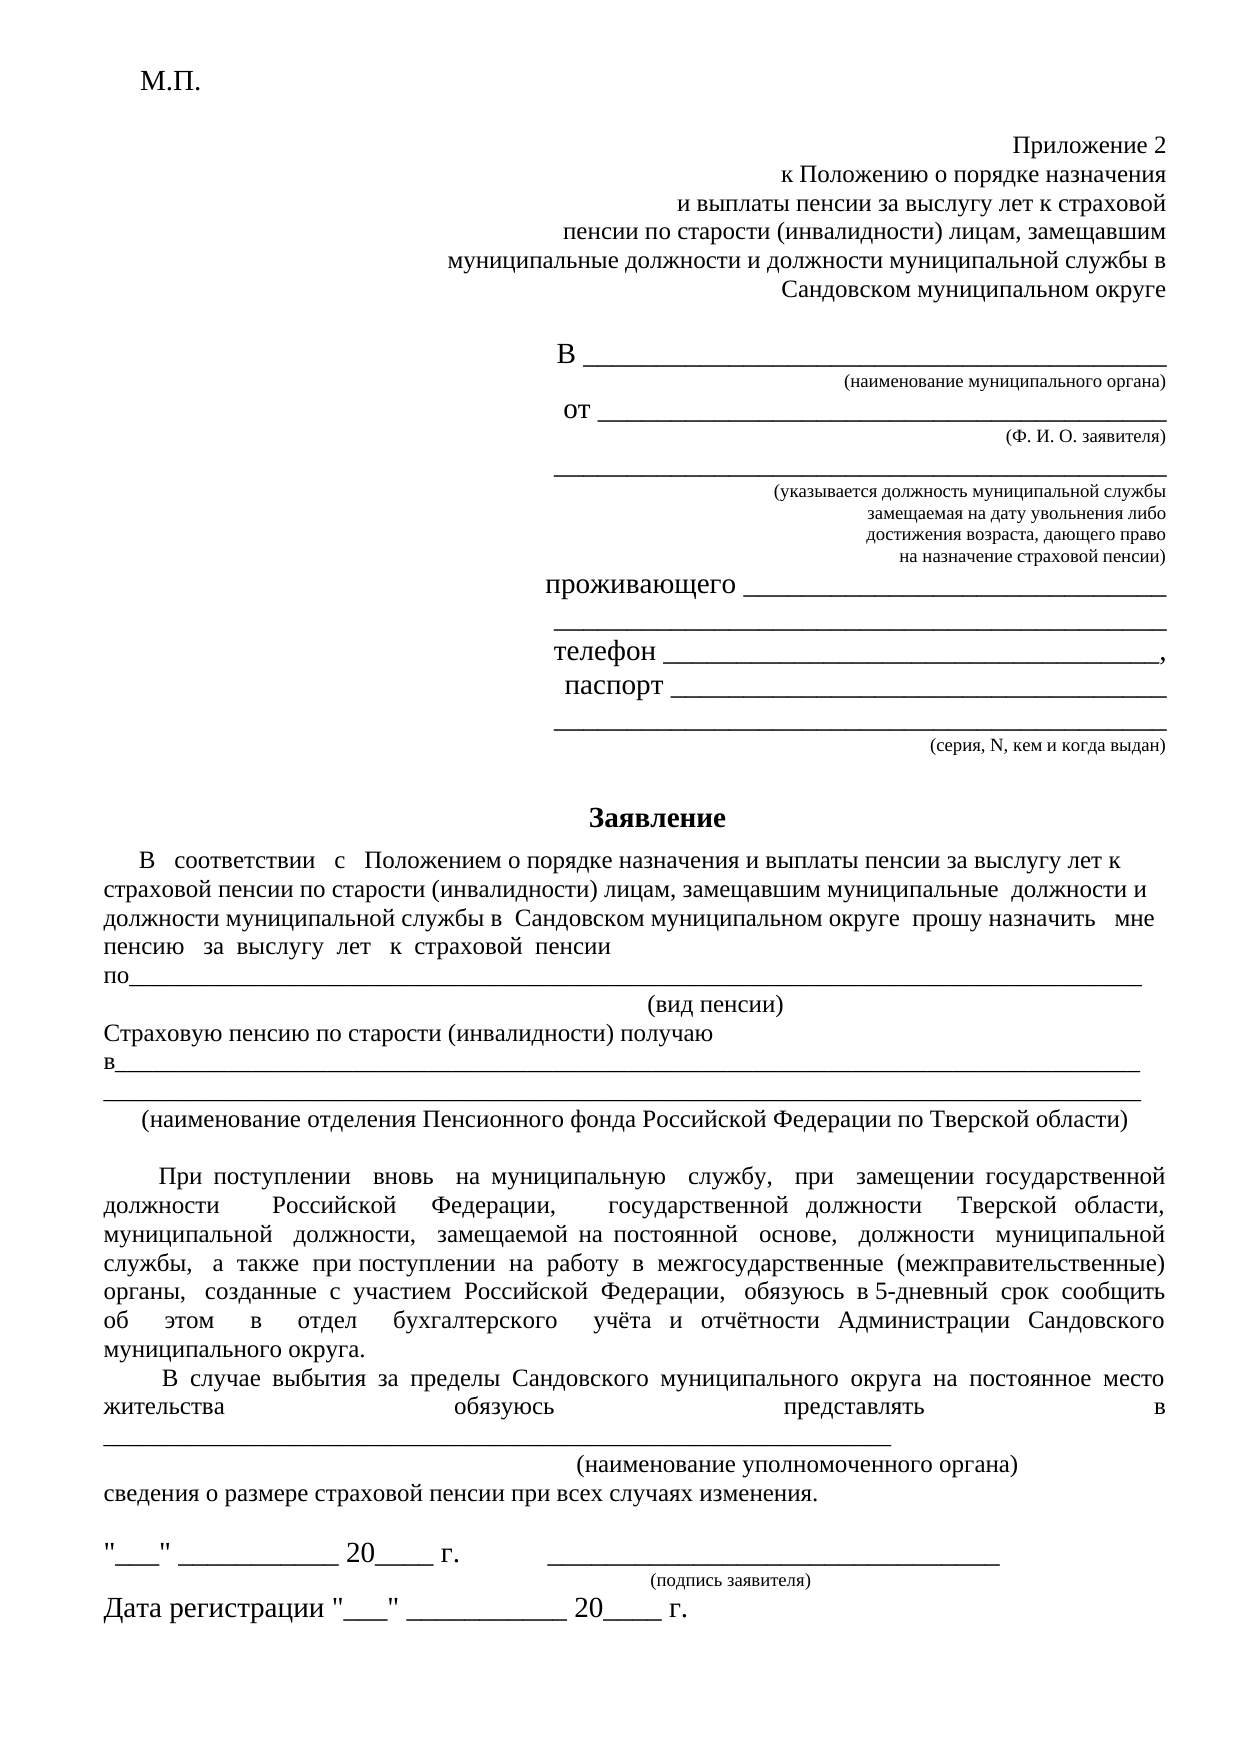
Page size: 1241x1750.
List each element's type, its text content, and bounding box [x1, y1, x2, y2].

text (наименование муниципального органа) [103, 370, 1166, 391]
text и выплаты пенсии за выслугу лет к страховой [103, 188, 1166, 216]
text Дата регистрации "___" ___________ 20____ г. [103, 1590, 1166, 1624]
text к Положению о порядке назначения [103, 159, 1166, 188]
text от _______________________________________ [103, 391, 1166, 425]
text сведения о размере страховой пенсии при всех случаях изменения. [103, 1478, 1166, 1506]
text М.П. [103, 63, 1166, 97]
text проживающего _____________________________ [103, 566, 1166, 600]
text __________________________________________ [103, 446, 1166, 480]
text телефон __________________________________, [103, 633, 1166, 667]
text Приложение 2 [103, 130, 1166, 159]
text пенсии по старости (инвалидности) лицам, замещавшим [103, 216, 1166, 245]
text (наименование уполномоченного органа) [103, 1449, 1166, 1478]
text __________________________________________ [103, 600, 1166, 633]
list Заявление [103, 800, 1166, 834]
text __________________________________________ [103, 700, 1166, 734]
text достижения возраста, дающего право [103, 523, 1166, 545]
text муниципальные должности и должности муниципальной службы в [103, 245, 1166, 274]
text В случае выбытия за пределы Сандовского муниципального округа на постоянное место жительства обязуюсь представлять в _______________________________________________________________ [103, 1363, 1166, 1449]
text на назначение страховой пенсии) [103, 545, 1166, 566]
text (наименование отделения Пенсионного фонда Российской Федерации по Тверской области) [103, 1104, 1166, 1133]
text (Ф. И. О. заявителя) [103, 425, 1166, 446]
text (указывается должность муниципальной службы [103, 480, 1166, 502]
text В соответствии с Положением о порядке назначения и выплаты пенсии за выслугу лет к страховой пенсии по старости (инвалидности) лицам, замещавшим муниципальные должности и должности муниципальной службы в Сандовском муниципальном округе прошу назначить мне пенсию за выслугу лет к страховой пенсии по_________________________________________________________________________________ [103, 845, 1166, 989]
text При поступлении вновь на муниципальную службу, при замещении государственной должности Российской Федерации, государственной должности Тверской области, муниципальной должности, замещаемой на постоянной основе, должности муниципальной службы, а также при поступлении на работу в межгосударственные (межправительственные) органы, созданные с участием Российской Федерации, обязуюсь в 5-дневный срок сообщить об этом в отдел бухгалтерского учёта и отчётности Администрации Сандовского муниципального округа. [103, 1161, 1166, 1363]
text паспорт __________________________________ [103, 667, 1166, 700]
text Сандовском муниципальном округе [103, 274, 1166, 303]
text В ________________________________________ [103, 336, 1166, 370]
text замещаемая на дату увольнения либо [103, 502, 1166, 523]
text Страховую пенсию по старости (инвалидности) получаю в__________________________________________________________________________________ ___________________________________________________________________________________ [103, 1018, 1166, 1104]
text (вид пенсии) [103, 989, 1166, 1018]
text (подпись заявителя) [103, 1569, 1166, 1590]
text (серия, N, кем и когда выдан) [103, 734, 1166, 756]
text "___" ___________ 20____ г. _______________________________ [103, 1535, 1166, 1569]
